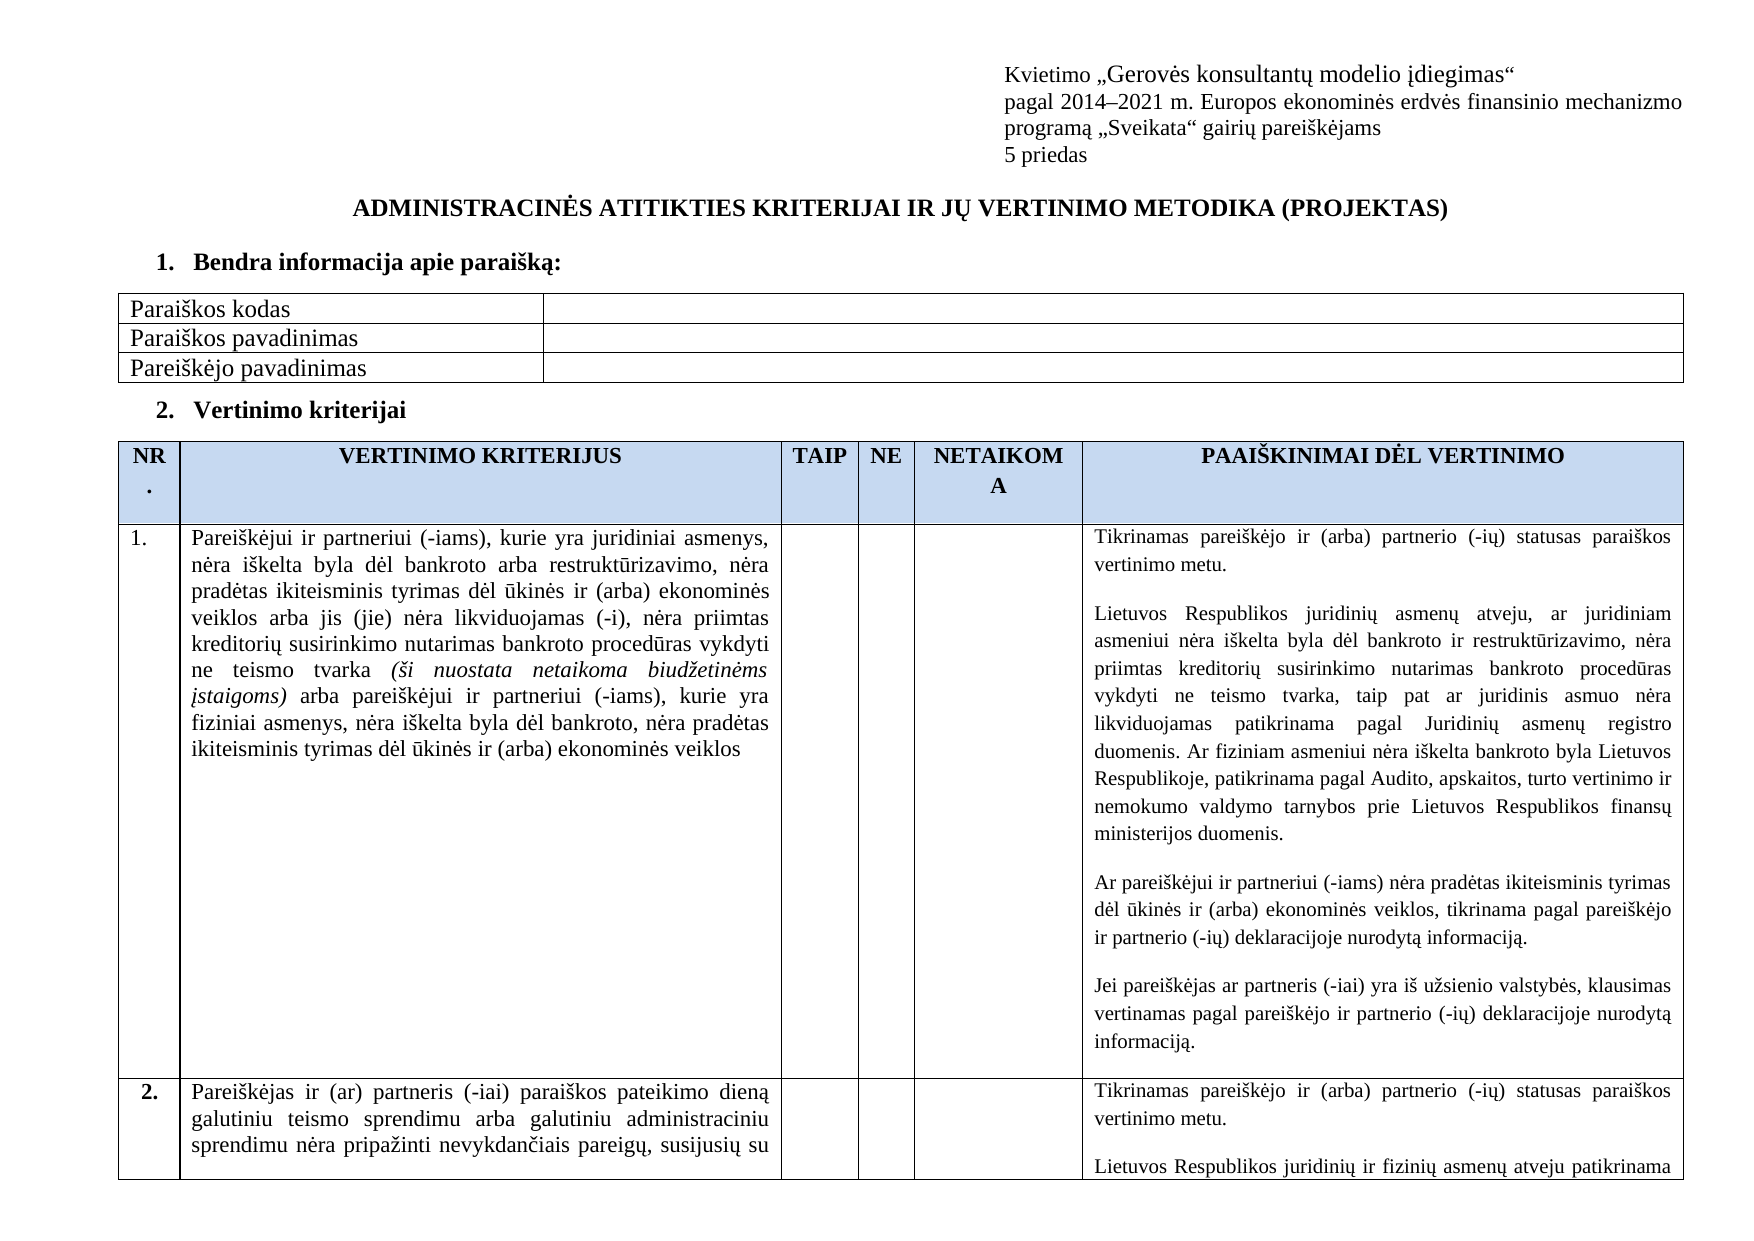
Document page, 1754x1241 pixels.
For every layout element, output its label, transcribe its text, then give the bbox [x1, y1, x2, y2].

table_cell [544, 324, 1683, 352]
table_cell Tikrinamas pareiškėjo ir (arba) partnerio (-ių) statusas paraiškos vertinimo metu. Lietuvos Respublikos juridinių asmenų atveju, ar juridiniam asmeniui nėra iškelta byla dėl bankroto ir restruktūrizavimo, nėra priimtas kreditorių susirinkimo nutarimas bankroto procedūras vykdyti ne teismo tvarka, taip pat ar juridinis asmuo nėra likviduojamas patikrinama pagal Juridinių asmenų registro duomenis. Ar fiziniam asmeniui nėra iškelta bankroto byla Lietuvos Respublikoje, patikrinama pagal Audito, apskaitos, turto vertinimo ir nemokumo valdymo tarnybos prie Lietuvos Respublikos finansų ministerijos duomenis. Ar pareiškėjui ir partneriui (-iams) nėra pradėtas ikiteisminis tyrimas dėl ūkinės ir (arba) ekonominės veiklos, tikrinama pagal pareiškėjo ir partnerio (-ių) deklaracijoje nurodytą informaciją. Jei pareiškėjas ar partneris (-iai) yra iš užsienio valstybės, klausimas vertinamas pagal pareiškėjo ir partnerio (-ių) deklaracijoje nurodytą informaciją. [1083, 525, 1683, 1077]
list Bendra informacija apie paraišką: [156, 247, 1683, 276]
table_header TAIP [782, 442, 858, 523]
table_header PAAIŠKINIMAI DĖL VERTINIMO [1083, 442, 1683, 523]
list Vertinimo kriterijai [156, 396, 1683, 424]
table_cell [1083, 1079, 1683, 1178]
table_cell [859, 1079, 914, 1178]
table_cell [859, 525, 914, 1077]
table_cell [915, 525, 1082, 1077]
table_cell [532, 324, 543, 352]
table_cell 2. [119, 1079, 179, 1178]
table_header NR. [119, 442, 179, 523]
table_cell [544, 353, 1683, 382]
text 5 priedas [1004, 141, 1683, 167]
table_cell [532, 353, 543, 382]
table_header NE [859, 442, 914, 523]
table_cell Pareiškėjui ir partneriui (-iams), kurie yra juridiniai asmenys, nėra iškelta byla dėl bankroto arba restruktūrizavimo, nėra pradėtas ikiteisminis tyrimas dėl ūkinės ir (arba) ekonominės veiklos arba jis (jie) nėra likviduojamas (-i), nėra priimtas kreditorių susirinkimo nutarimas bankroto procedūras vykdyti ne teismo tvarka (ši nuostata netaikoma biudžetinėms įstaigoms) arba pareiškėjui ir partneriui (-iams), kurie yra fiziniai asmenys, nėra iškelta byla dėl bankroto, nėra pradėtas ikiteisminis tyrimas dėl ūkinės ir (arba) ekonominės veiklos [181, 525, 781, 1077]
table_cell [181, 1079, 781, 1178]
table_header [544, 294, 1683, 322]
table_cell [782, 525, 858, 1077]
table_cell 1. [119, 525, 179, 1077]
table_header VERTINIMO KRITERIJUS [181, 442, 781, 523]
text pagal 2014–2021 m. Europos ekonominės erdvės finansinio mechanizmo programą „Sveikata“ gairių pareiškėjams [1004, 88, 1683, 141]
text Kvietimo „Gerovės konsultantų modelio įdiegimas“ [1004, 59, 1683, 88]
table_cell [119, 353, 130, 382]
text ADMINISTRACINĖS ATITIKTIES KRITERIJAI IR JŲ VERTINIMO METODIKA (PROJEKTAS) [118, 193, 1683, 222]
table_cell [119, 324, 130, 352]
table_cell [915, 1079, 1082, 1178]
table_cell [782, 1079, 858, 1178]
table_header NETAIKOMA [915, 442, 1082, 523]
